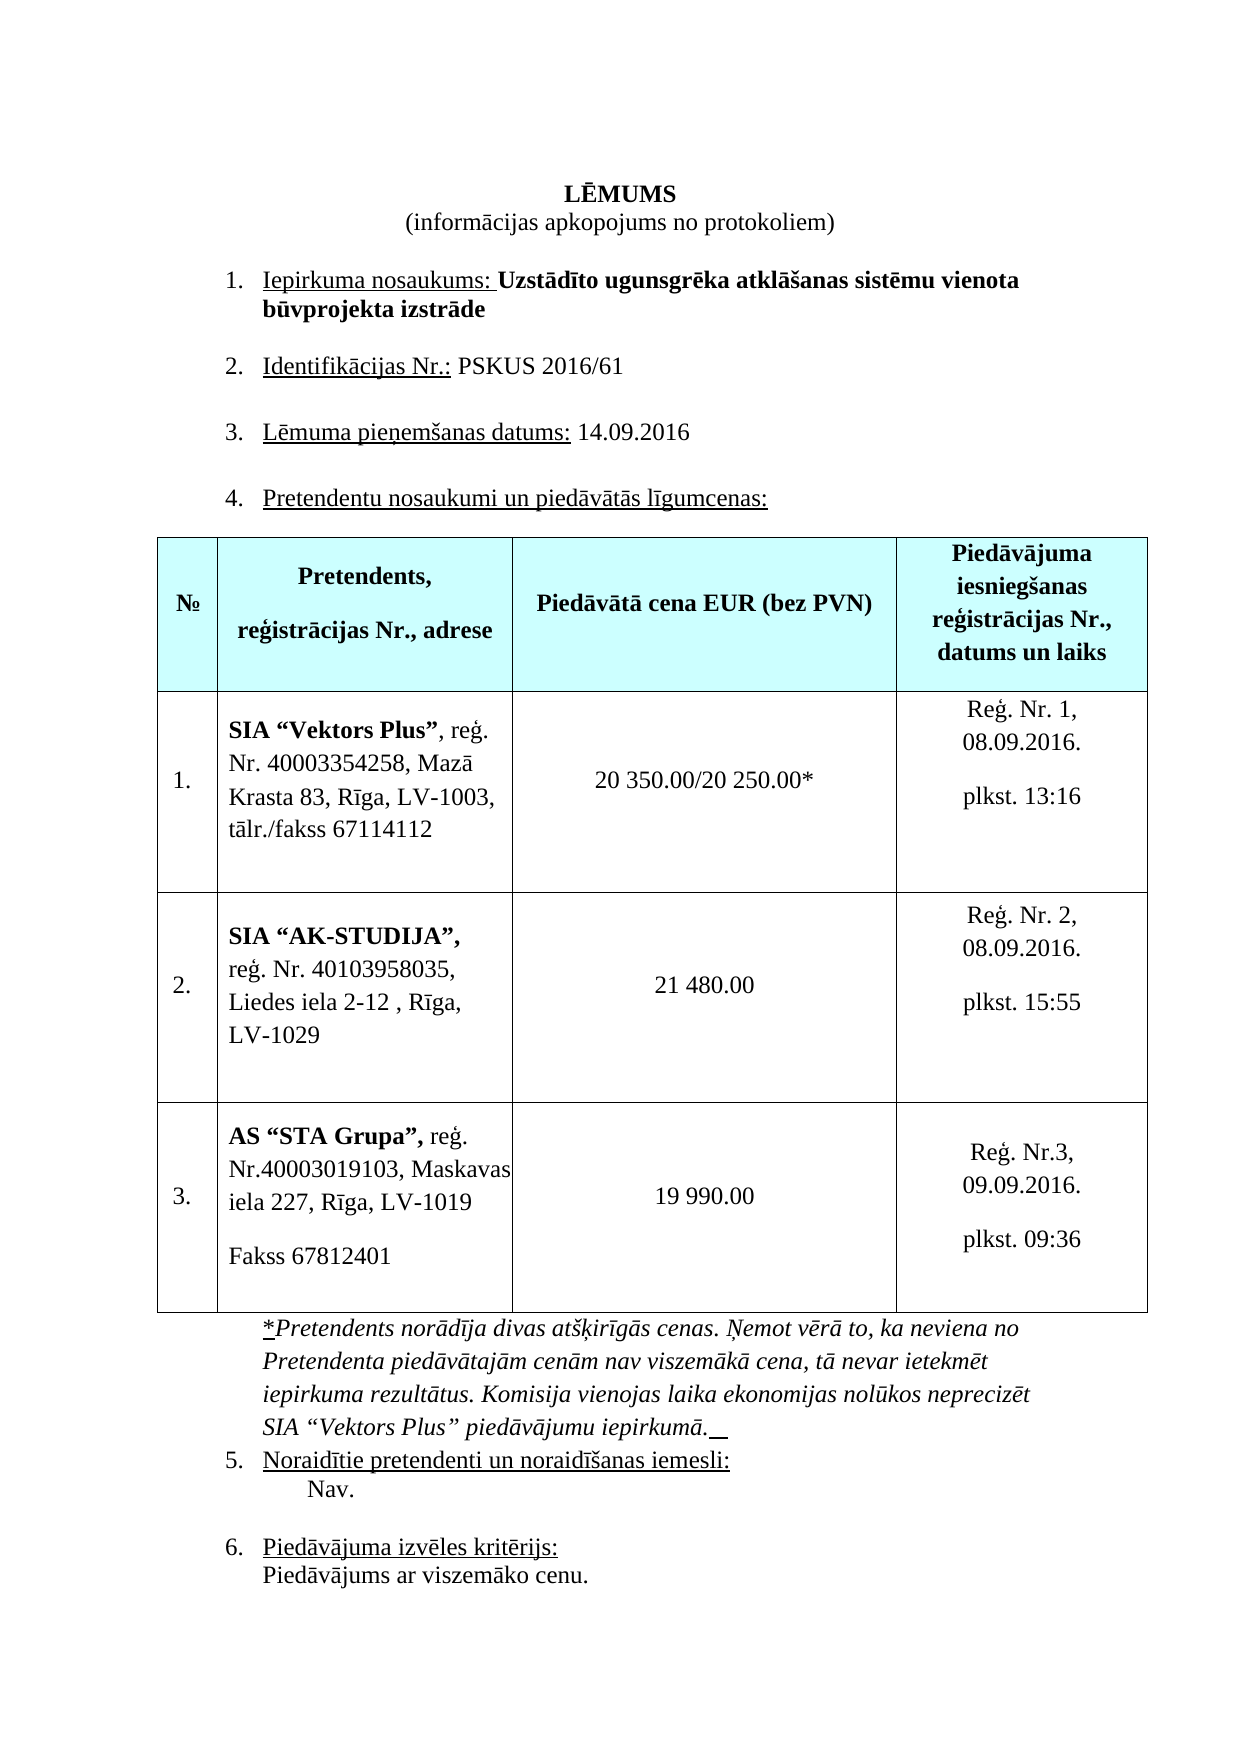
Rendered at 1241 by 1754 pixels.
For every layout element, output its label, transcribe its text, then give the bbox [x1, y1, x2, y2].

list Lēmuma pieņemšanas datums: 14.09.2016 [225, 417, 1053, 446]
text LĒMUMS [187, 179, 1053, 207]
table_cell 1. [158, 692, 217, 892]
list Piedāvājums ar viszemāko cenu. [262, 1560, 1053, 1589]
table_header № [158, 538, 217, 691]
table_cell 20 350.00/20 250.00* [513, 692, 896, 892]
table_header Pretendents, reģistrācijas Nr., adrese [218, 538, 512, 691]
text (informācijas apkopojums no protokoliem) [187, 207, 1053, 236]
table_cell Reģ. Nr. 1, 08.09.2016. plkst. 13:16 [897, 692, 1147, 892]
table_header Piedāvātā cena EUR (bez PVN) [513, 538, 896, 691]
table_header Piedāvājuma iesniegšanas reģistrācijas Nr., datums un laiks [897, 538, 1147, 691]
list Noraidītie pretendenti un noraidīšanas iemesli: [225, 1445, 1053, 1474]
text Nav. [307, 1474, 1053, 1503]
list Pretendentu nosaukumi un piedāvātās līgumcenas: [225, 483, 1053, 512]
list Piedāvājuma izvēles kritērijs: [225, 1532, 1053, 1560]
list Identifikācijas Nr.: PSKUS 2016/61 [225, 351, 1053, 380]
table_cell SIA “AK-STUDIJA”, reģ. Nr. 40103958035, Liedes iela 2-12 , Rīga, LV-1029 [218, 893, 512, 1102]
table_cell 21 480.00 [513, 893, 896, 1102]
table_cell SIA “Vektors Plus”, reģ. Nr. 40003354258, Mazā Krasta 83, Rīga, LV-1003, tālr./fakss 67114112 [218, 692, 512, 892]
table_cell Reģ. Nr.3, 09.09.2016. plkst. 09:36 [897, 1103, 1147, 1312]
table_cell 2. [158, 893, 217, 1102]
table_cell 3. [158, 1103, 217, 1312]
table_cell AS “STA Grupa”, reģ. Nr.40003019103, Maskavas iela 227, Rīga, LV-1019 Fakss 67812401 [218, 1103, 512, 1312]
list Iepirkuma nosaukums: Uzstādīto ugunsgrēka atklāšanas sistēmu vienota būvprojekta izstrāde [225, 265, 1053, 322]
table_cell 19 990.00 [513, 1103, 896, 1312]
list *Pretendents norādīja divas atšķirīgās cenas. Ņemot vērā to, ka neviena no Pretendenta piedāvātajām cenām nav viszemākā cena, tā nevar ietekmēt iepirkuma rezultātus. Komisija vienojas laika ekonomijas nolūkos neprecizēt SIA “Vektors Plus” piedāvājumu iepirkumā. [262, 1313, 1053, 1441]
table_cell Reģ. Nr. 2, 08.09.2016. plkst. 15:55 [897, 893, 1147, 1102]
